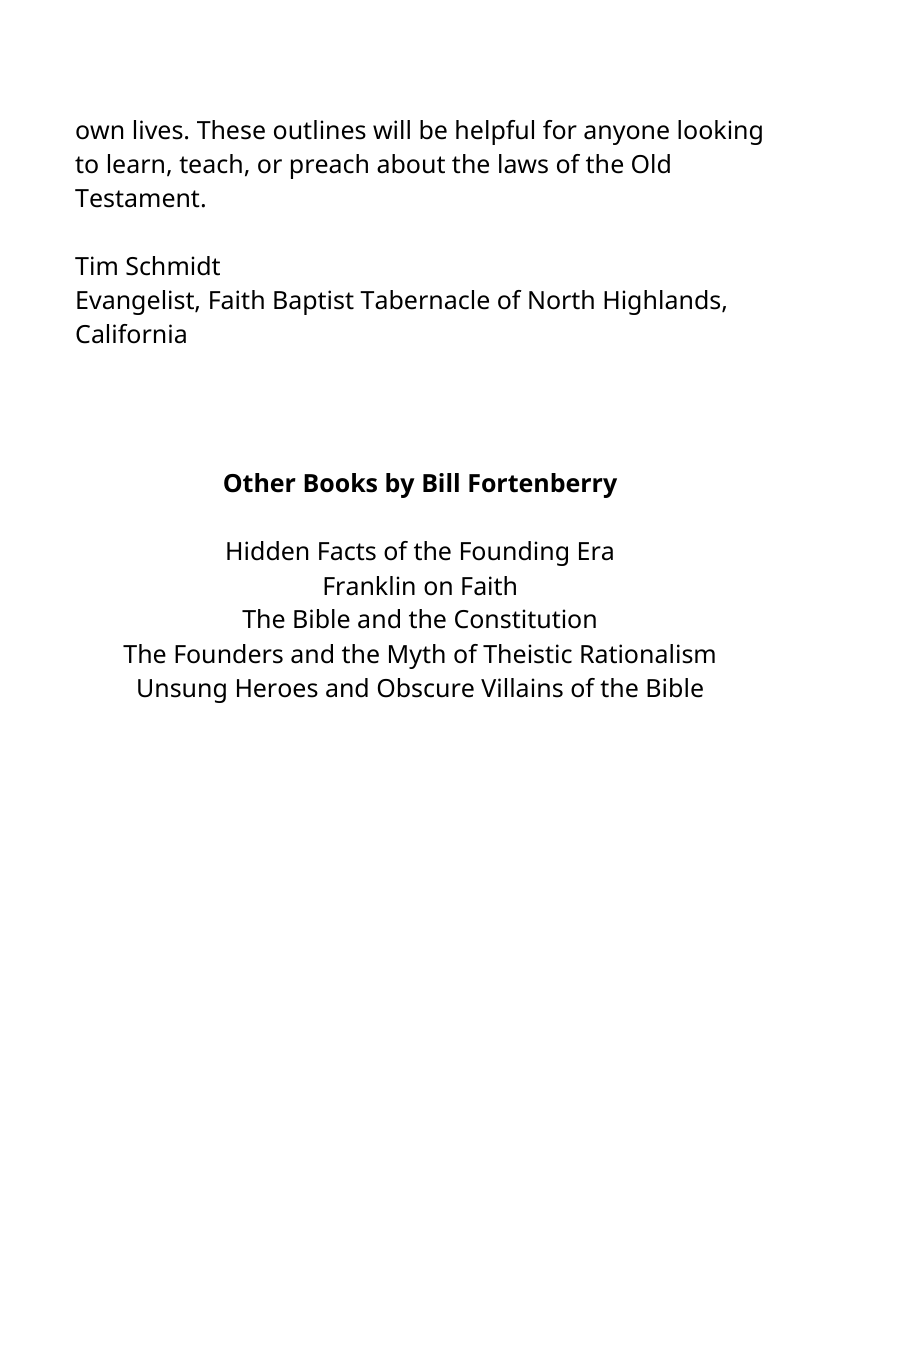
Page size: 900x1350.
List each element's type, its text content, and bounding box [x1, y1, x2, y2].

text The Founders and the Myth of Theistic Rationalism [75, 636, 765, 670]
text Evangelist, Faith Baptist Tabernacle of North Highlands, California [75, 283, 765, 351]
text Hidden Facts of the Founding Era [75, 534, 765, 568]
text Unsung Heroes and Obscure Villains of the Bible [75, 670, 765, 704]
text Other Books by Bill Fortenberry [75, 466, 765, 500]
text The Bible and the Constitution [75, 602, 765, 636]
text Tim Schmidt [75, 249, 765, 283]
text Franklin on Faith [75, 568, 765, 602]
